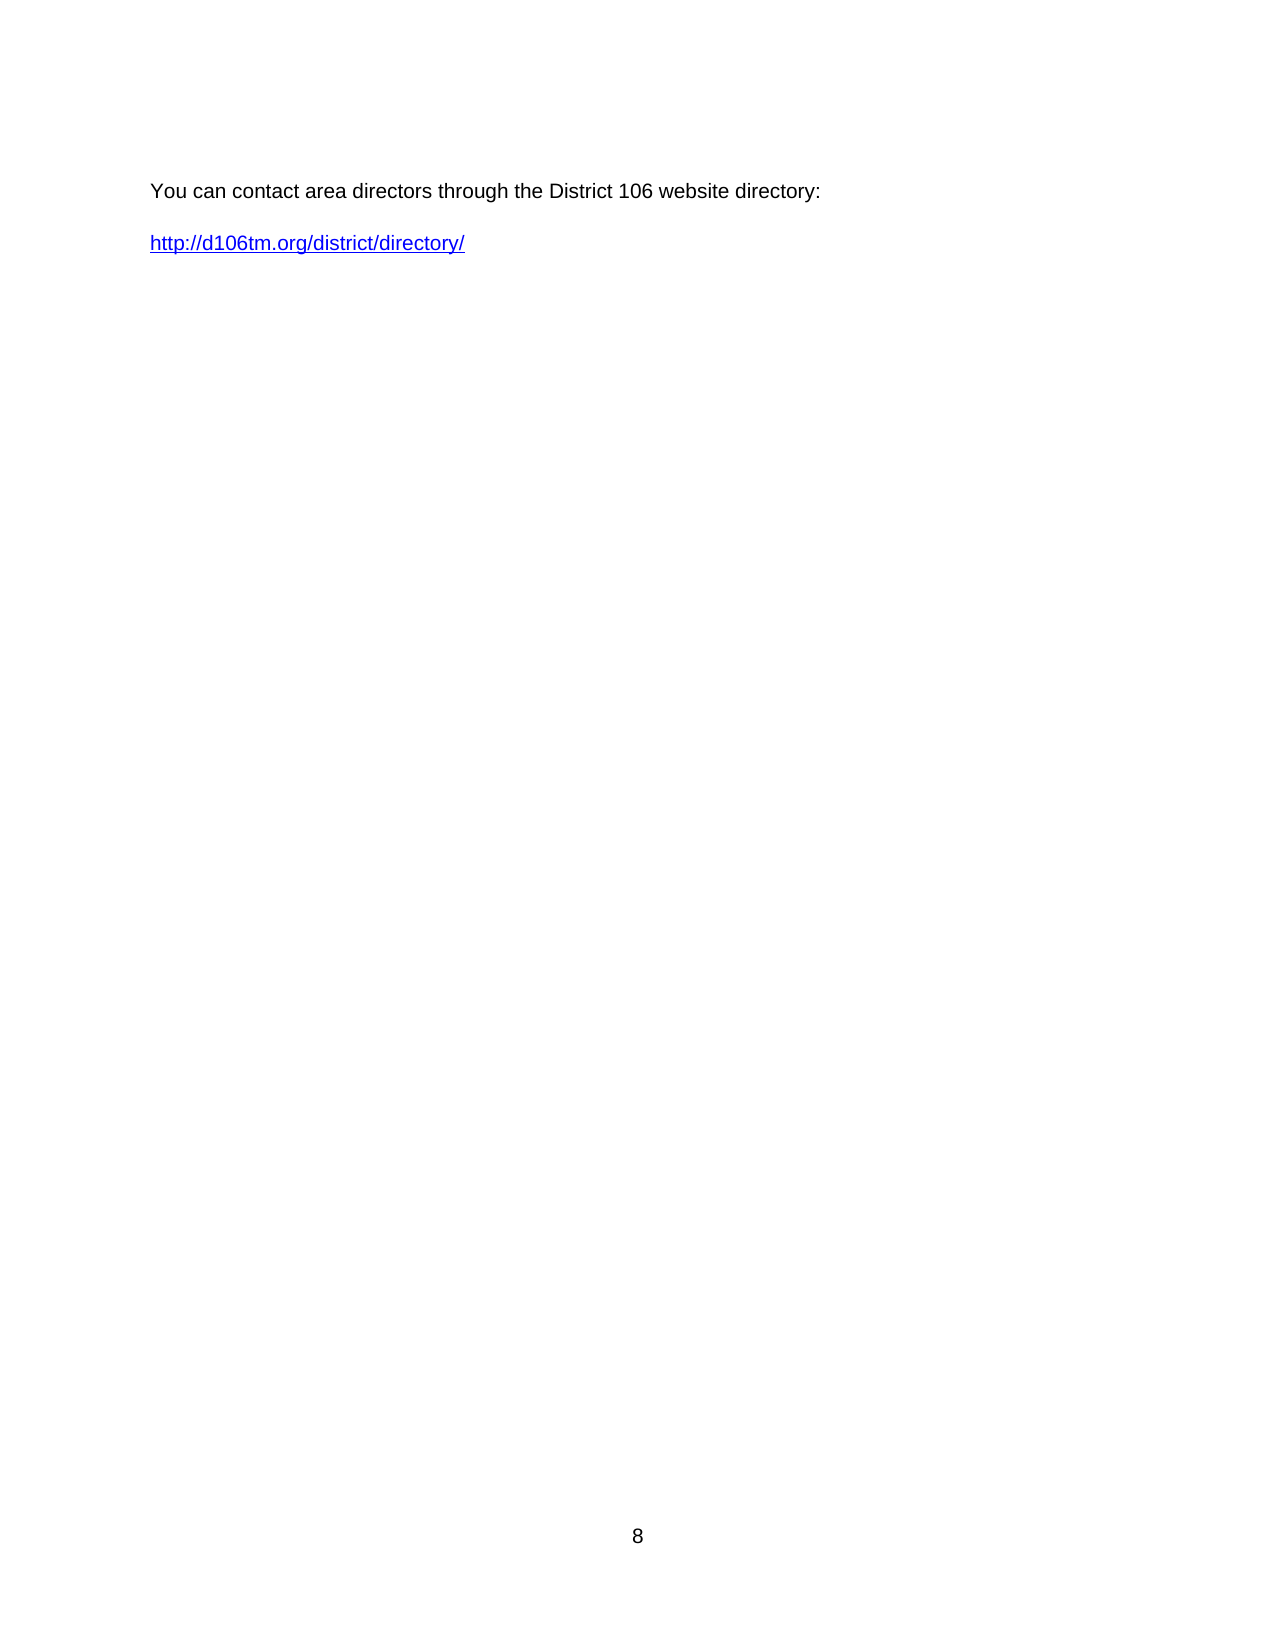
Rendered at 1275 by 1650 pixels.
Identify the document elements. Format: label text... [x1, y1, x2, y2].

text http://d106tm.org/district/directory/ [150, 231, 1125, 255]
text You can contact area directors through the District 106 website directory: [150, 178, 1125, 202]
